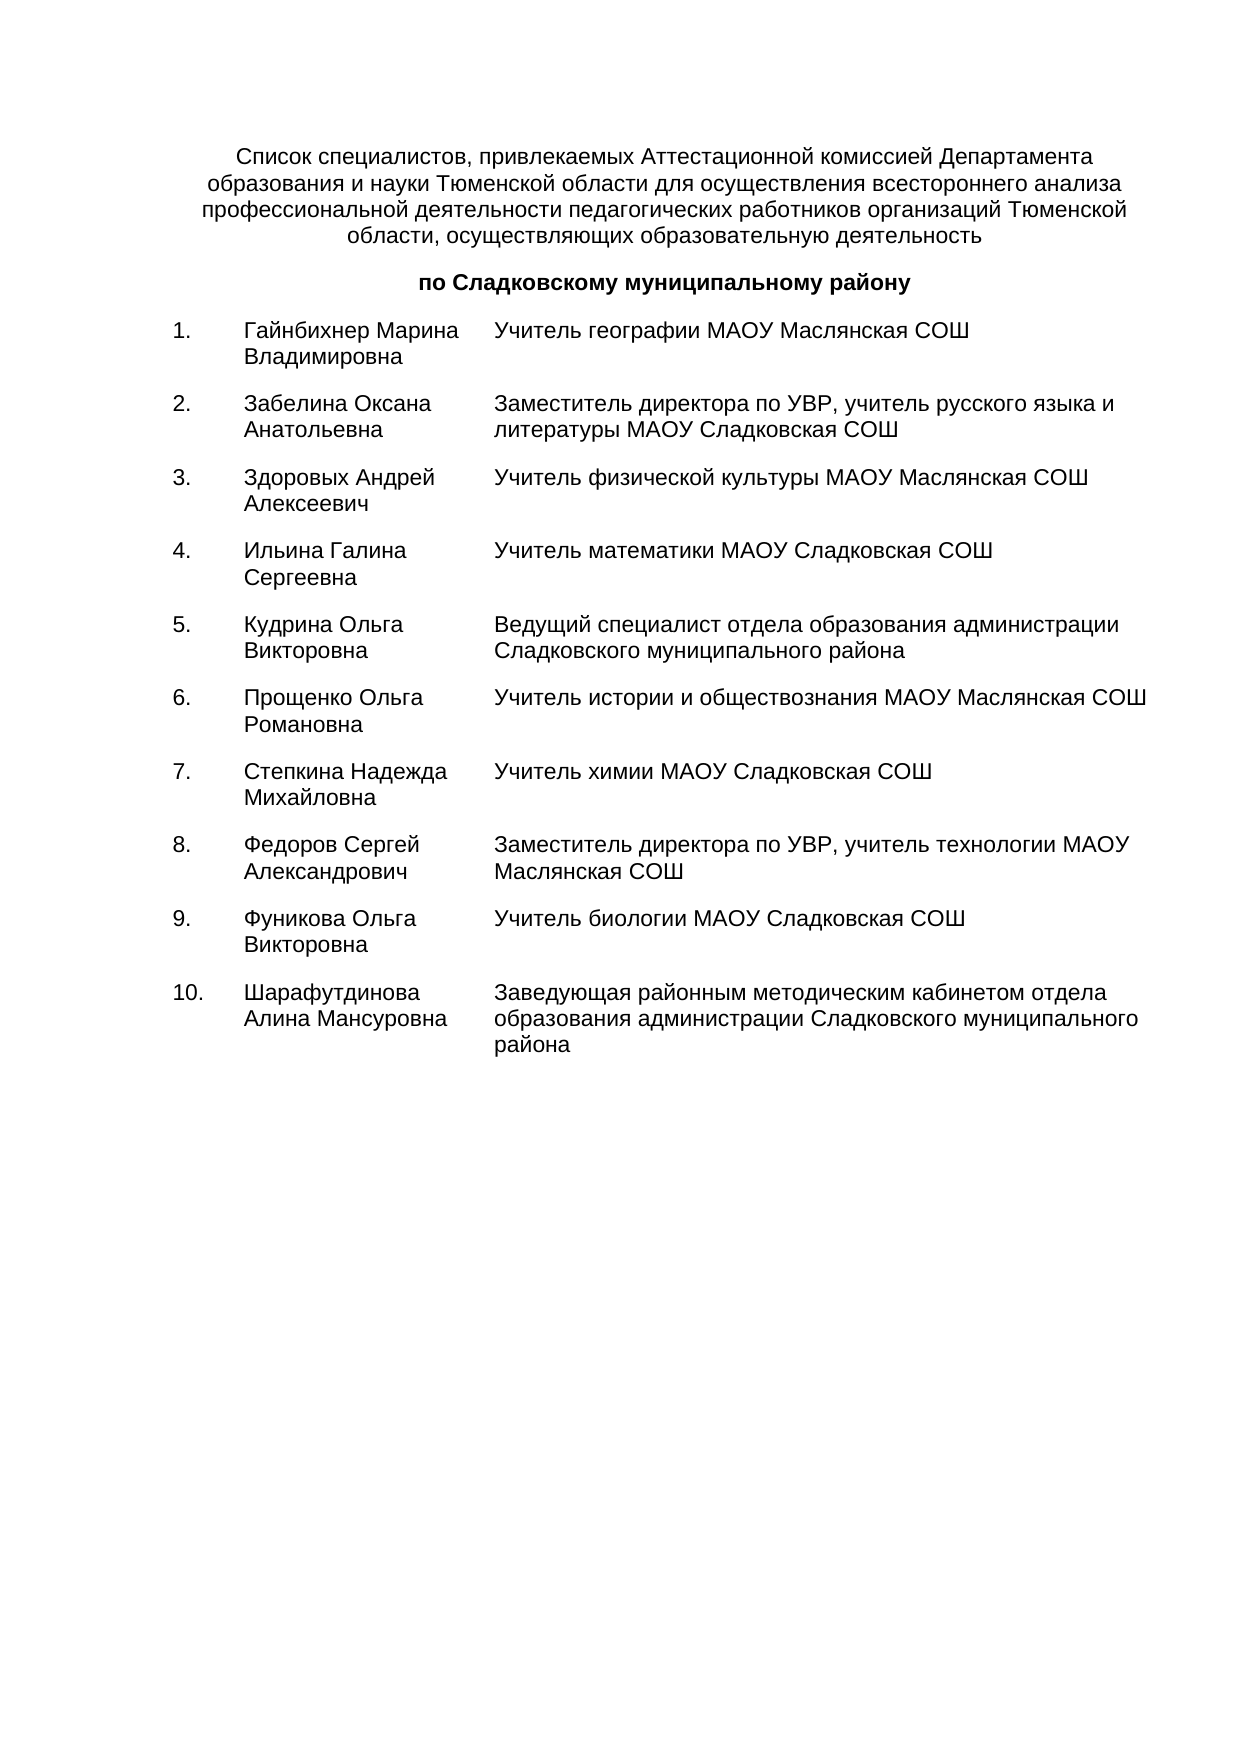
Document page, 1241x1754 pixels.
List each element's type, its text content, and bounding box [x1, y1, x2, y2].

table_cell Забелина Оксана Анатольевна [232, 390, 483, 464]
table_cell Учитель биологии МАОУ Сладковская СОШ [483, 905, 1191, 978]
table_header Гайнбихнер Марина Владимировна [232, 317, 483, 390]
table_cell Учитель физической культуры МАОУ Маслянская СОШ [483, 464, 1191, 537]
table_cell Ведущий специалист отдела образования администрации Сладковского муниципального района [483, 611, 1191, 684]
table_cell Заведующая районным методическим кабинетом отдела образования администрации Сладковского муниципального района [483, 979, 1191, 1078]
table_cell Шарафутдинова Алина Мансуровна [232, 979, 483, 1078]
table_cell [132, 758, 232, 831]
table_cell [132, 831, 232, 905]
table_cell Заместитель директора по УВР, учитель технологии МАОУ Маслянская СОШ [483, 831, 1191, 905]
table_header [132, 317, 232, 390]
table_cell Федоров Сергей Александрович [232, 831, 483, 905]
table_cell [132, 390, 232, 464]
table_cell Здоровых Андрей Алексеевич [232, 464, 483, 537]
table_cell Учитель истории и обществознания МАОУ Маслянская СОШ [483, 684, 1191, 758]
table_cell [132, 464, 232, 537]
text по Сладковскому муниципальному району [177, 269, 1152, 296]
table_cell Учитель химии МАОУ Сладковская СОШ [483, 758, 1191, 831]
table_cell Заместитель директора по УВР, учитель русского языка и литературы МАОУ Сладковская СОШ [483, 390, 1191, 464]
table_cell [132, 611, 232, 684]
table_cell Учитель математики МАОУ Сладковская СОШ [483, 537, 1191, 611]
table_cell Кудрина Ольга Викторовна [232, 611, 483, 684]
table_cell Степкина Надежда Михайловна [232, 758, 483, 831]
table_cell [132, 979, 232, 1078]
table_header Учитель географии МАОУ Маслянская СОШ [483, 317, 1191, 390]
table_cell Фуникова Ольга Викторовна [232, 905, 483, 978]
table_cell [132, 684, 232, 758]
table_cell [132, 537, 232, 611]
text Список специалистов, привлекаемых Аттестационной комиссией Департамента образования и науки Тюменской области для осуществления всестороннего анализа профессиональной деятельности педагогических работников организаций Тюменской области, осуществляющих образовательную деятельность [177, 143, 1152, 248]
table_cell Ильина Галина Сергеевна [232, 537, 483, 611]
table_cell [132, 905, 232, 978]
table_cell Прощенко Ольга Романовна [232, 684, 483, 758]
